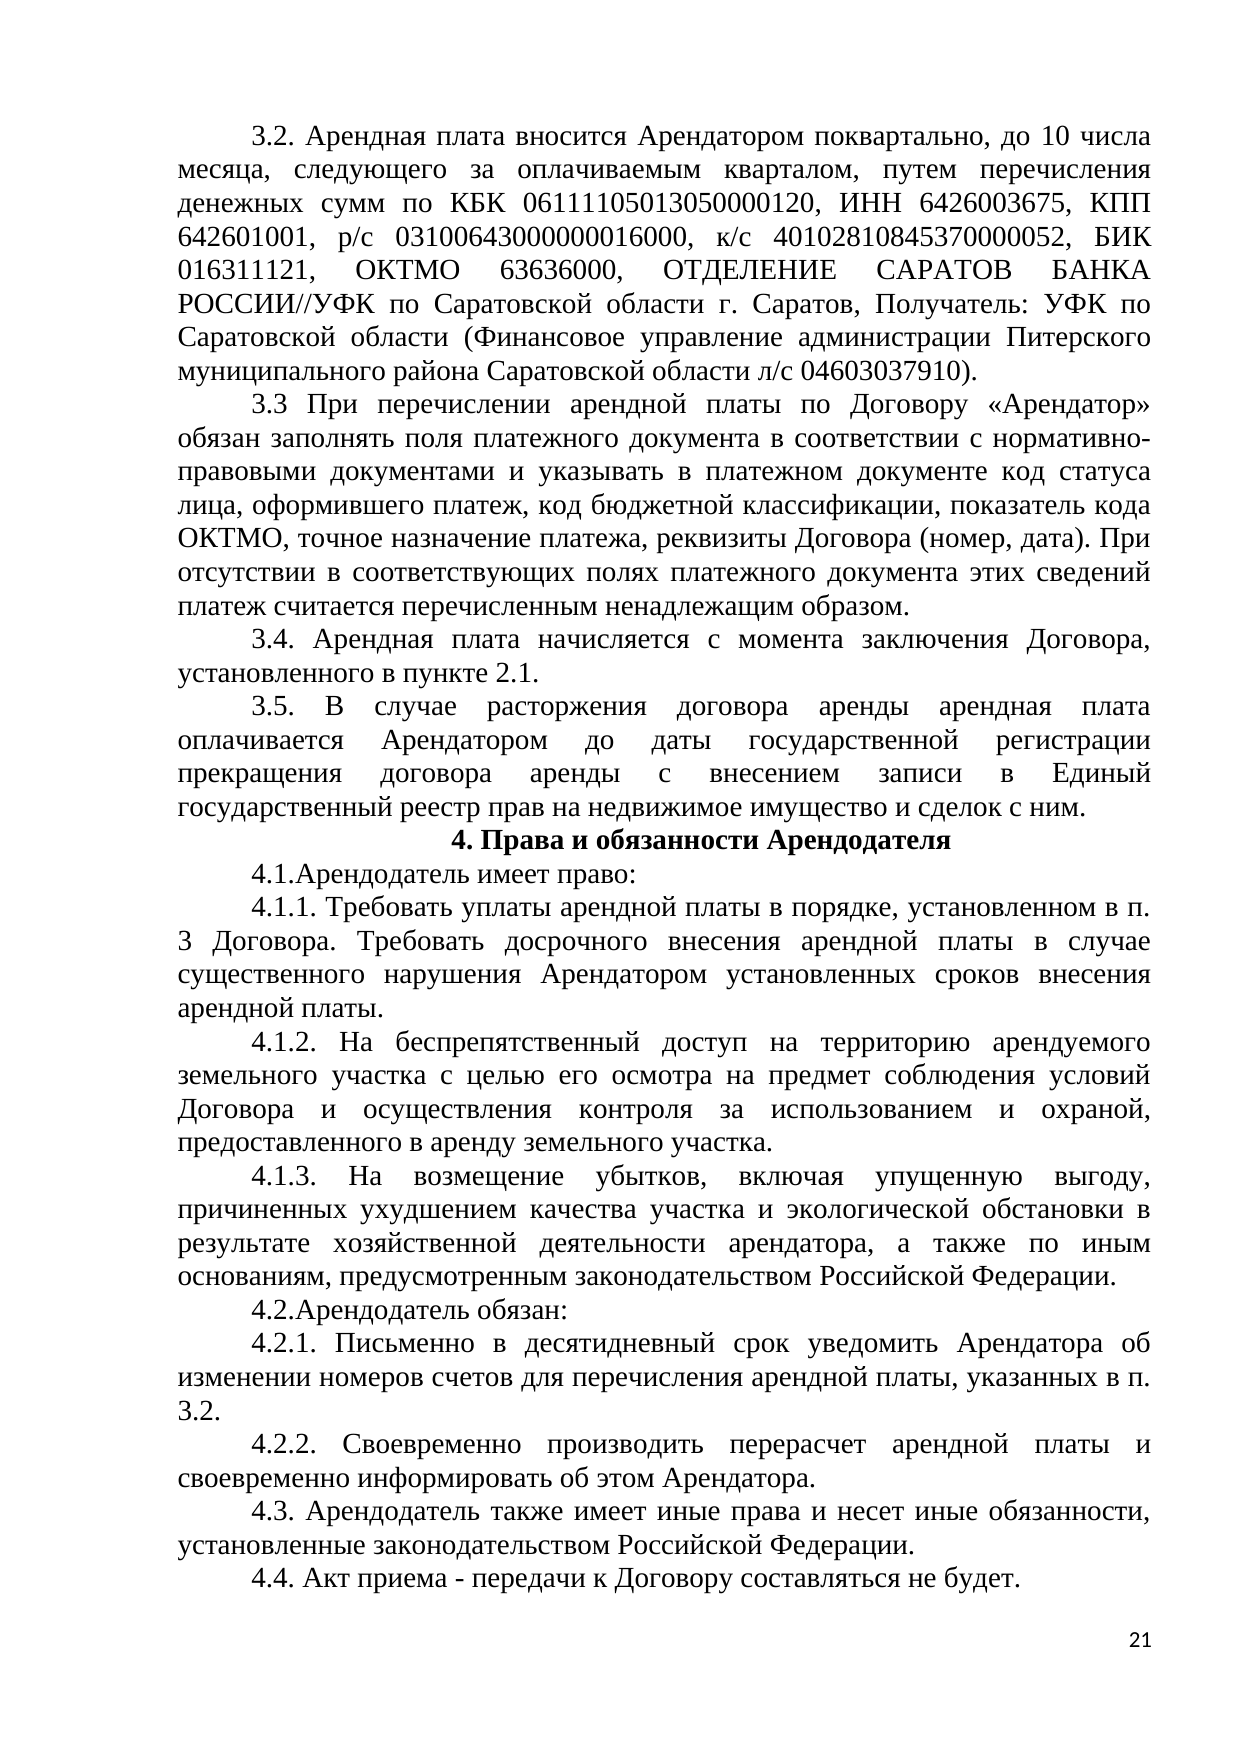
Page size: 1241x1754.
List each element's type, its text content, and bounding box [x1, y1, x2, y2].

text 4.2.2. Своевременно производить перерасчет арендной платы и своевременно информировать об этом Арендатора. [177, 1426, 1152, 1493]
text 4.1.2. На беспрепятственный доступ на территорию арендуемого земельного участка с целью его осмотра на предмет соблюдения условий Договора и осуществления контроля за использованием и охраной, предоставленного в аренду земельного участка. [177, 1024, 1152, 1158]
text 4.1.3. На возмещение убытков, включая упущенную выгоду, причиненных ухудшением качества участка и экологической обстановки в результате хозяйственной деятельности арендатора, а также по иным основаниям, предусмотренным законодательством Российской Федерации. [177, 1158, 1152, 1292]
text 4.2.Арендодатель обязан: [177, 1292, 1152, 1326]
text 4.4. Акт приема - передачи к Договору составляться не будет. [177, 1560, 1152, 1594]
text 3.4. Арендная плата начисляется с момента заключения Договора, установленного в пункте 2.1. [177, 621, 1152, 688]
text 4.2.1. Письменно в десятидневный срок уведомить Арендатора об изменении номеров счетов для перечисления арендной платы, указанных в п. 3.2. [177, 1326, 1152, 1426]
text 4.1.Арендодатель имеет право: [177, 856, 1152, 889]
text 4. Права и обязанности Арендодателя [177, 822, 1152, 856]
text 4.3. Арендодатель также имеет иные права и несет иные обязанности, установленные законодательством Российской Федерации. [177, 1493, 1152, 1560]
text 3.3 При перечислении арендной платы по Договору «Арендатор» обязан заполнять поля платежного документа в соответствии с нормативно-правовыми документами и указывать в платежном документе код статуса лица, оформившего платеж, код бюджетной классификации, показатель кода ОКТМО, точное назначение платежа, реквизиты Договора (номер, дата). При отсутствии в соответствующих полях платежного документа этих сведений платеж считается перечисленным ненадлежащим образом. [177, 386, 1152, 621]
text 3.5. В случае расторжения договора аренды арендная плата оплачивается Арендатором до даты государственной регистрации прекращения договора аренды с внесением записи в Единый государственный реестр прав на недвижимое имущество и сделок с ним. [177, 688, 1152, 822]
text 4.1.1. Требовать уплаты арендной платы в порядке, установленном в п. 3 Договора. Требовать досрочного внесения арендной платы в случае существенного нарушения Арендатором установленных сроков внесения арендной платы. [177, 889, 1152, 1024]
text 3.2. Арендная плата вносится Арендатором поквартально, до 10 числа месяца, следующего за оплачиваемым кварталом, путем перечисления денежных сумм по КБК 06111105013050000120, ИНН 6426003675, КПП 642601001, р/с 03100643000000016000, к/с 40102810845370000052, БИК 016311121, ОКТМО 63636000, ОТДЕЛЕНИЕ САРАТОВ БАНКА РОССИИ//УФК по Саратовской области г. Саратов, Получатель: УФК по Саратовской области (Финансовое управление администрации Питерского муниципального района Саратовской области л/с 04603037910). [177, 118, 1152, 386]
